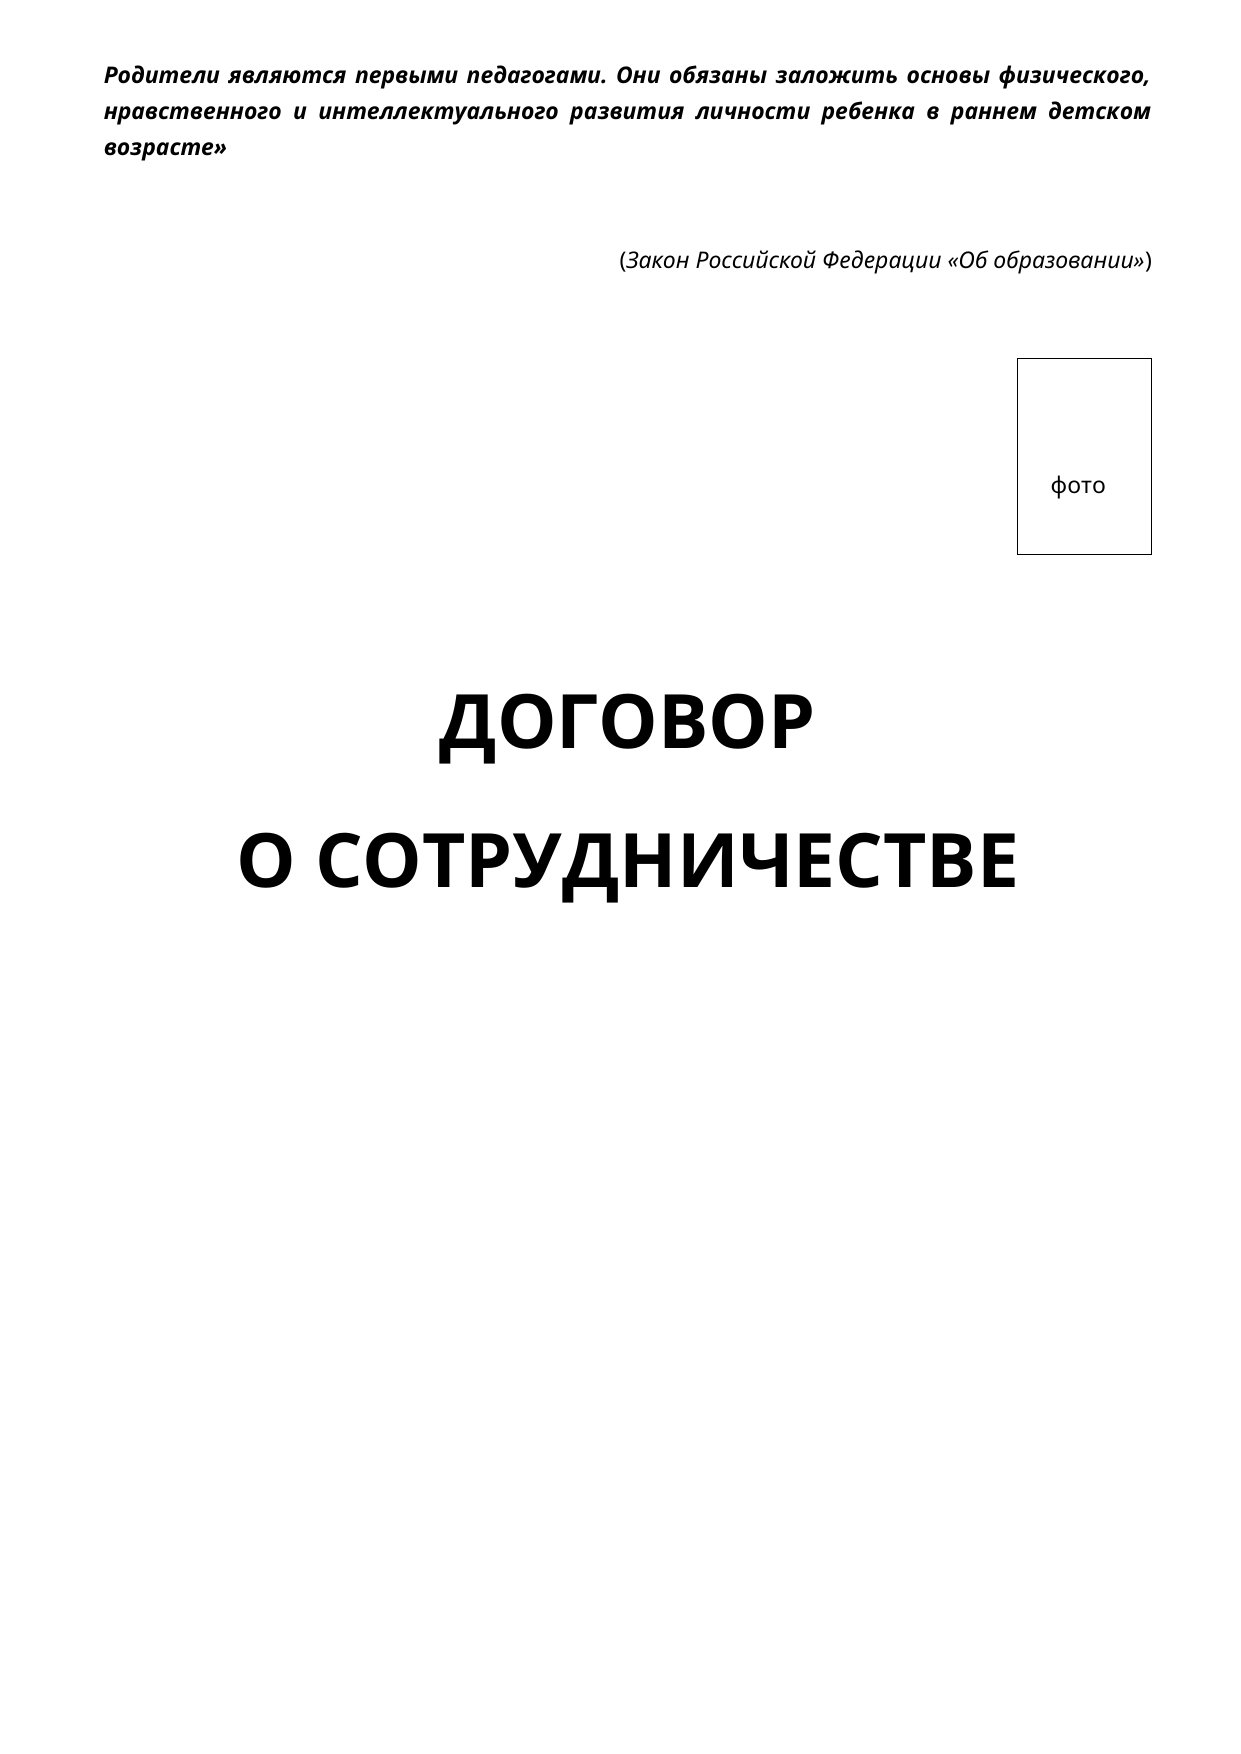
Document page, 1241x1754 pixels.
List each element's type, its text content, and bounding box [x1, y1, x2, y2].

text ДОГОВОР [103, 669, 1152, 771]
text Родители являются первыми педагогами. Они обязаны заложить основы физического, нравственного и интеллектуального развития личности ребенка в раннем детском возрасте» [103, 59, 1152, 162]
text (Закон Российской Федерации «Об образовании») [103, 244, 1152, 276]
table_header фото [1018, 359, 1151, 554]
text О СОТРУДНИЧЕСТВЕ [103, 807, 1152, 909]
